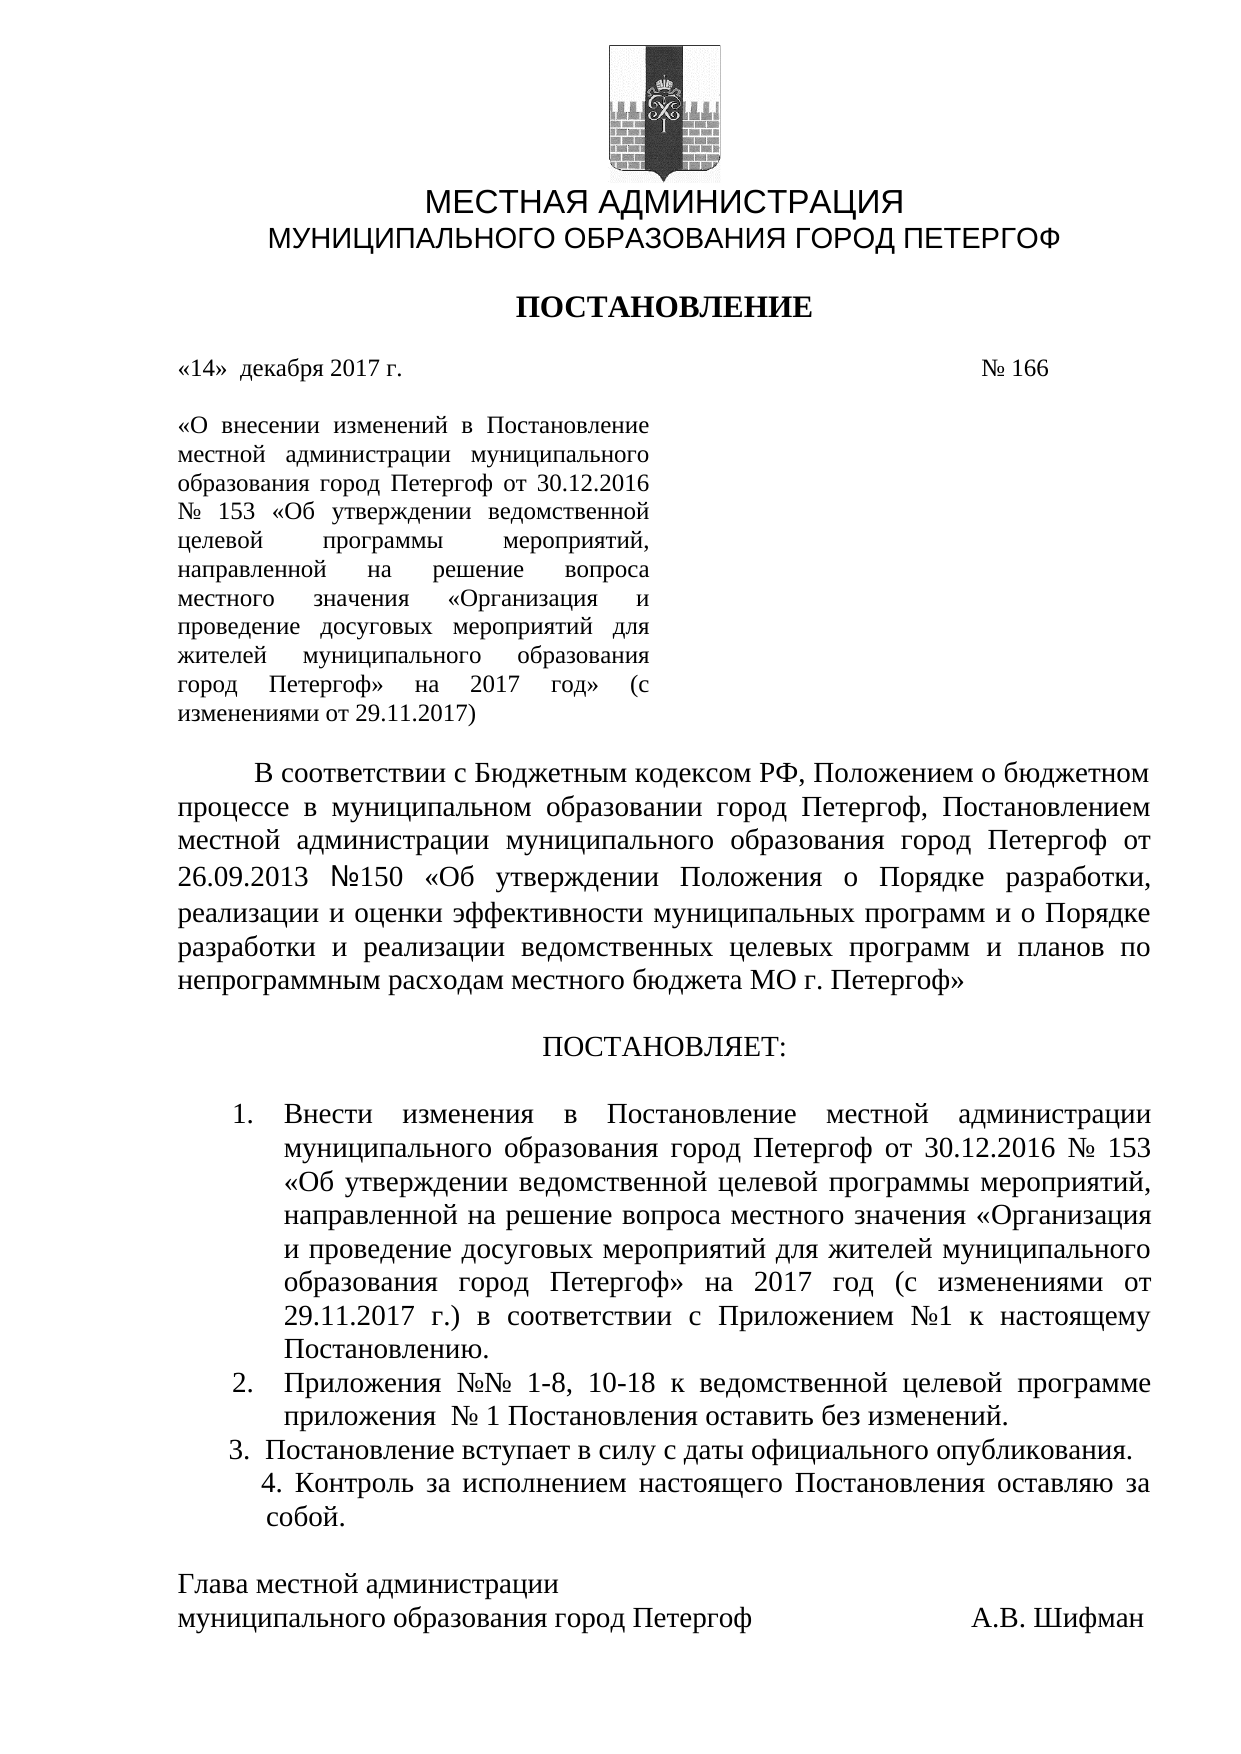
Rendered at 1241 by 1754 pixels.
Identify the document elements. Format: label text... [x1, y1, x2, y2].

text Глава местной администрации [177, 1566, 1152, 1600]
text МУНИЦИПАЛЬНОГО ОБРАЗОВАНИЯ ГОРОД ПЕТЕРГОФ [177, 221, 1152, 254]
text муниципального образования город Петергоф А.В. Шифман [177, 1600, 1152, 1633]
text 4. Контроль за исполнением настоящего Постановления оставляю за собой. [177, 1466, 1152, 1533]
list Внести изменения в Постановление местной администрации муниципального образования город Петергоф от 30.12.2016 № 153 «Об утверждении ведомственной целевой программы мероприятий, направленной на решение вопроса местного значения «Организация и проведение досуговых мероприятий для жителей муниципального образования город Петергоф» на 2017 год (с изменениями от 29.11.2017 г.) в соответствии с Приложением №1 к настоящему Постановлению. [232, 1097, 1152, 1365]
text МЕСТНАЯ АДМИНИСТРАЦИЯ [177, 182, 1152, 221]
text В соответствии с Бюджетным кодексом РФ, Положением о бюджетном процессе в муниципальном образовании город Петергоф, Постановлением местной администрации муниципального образования город Петергоф от 26.09.2013 №150 «Об утверждении Положения о Порядке разработки, реализации и оценки эффективности муниципальных программ и о Порядке разработки и реализации ведомственных целевых программ и планов по непрограммным расходам местного бюджета МО г. Петергоф» [177, 755, 1152, 996]
text «О внесении изменений в Постановление местной администрации муниципального образования город Петергоф от 30.12.2016 № 153 «Об утверждении ведомственной целевой программы мероприятий, направленной на решение вопроса местного значения «Организация и проведение досуговых мероприятий для жителей муниципального образования город Петергоф» на 2017 год» (с изменениями от 29.11.2017) [177, 410, 649, 726]
text 3. Постановление вступает в силу с даты официального опубликования. [177, 1432, 1152, 1466]
text ПОСТАНОВЛЯЕТ: [177, 1029, 1152, 1063]
text ПОСТАНОВЛЕНИЕ [177, 288, 1152, 324]
picture [608, 44, 721, 183]
text «14» декабря 2017 г. № 166 [177, 353, 1152, 381]
list Приложения №№ 1-8, 10-18 к ведомственной целевой программе приложения № 1 Постановления оставить без изменений. [232, 1365, 1152, 1432]
